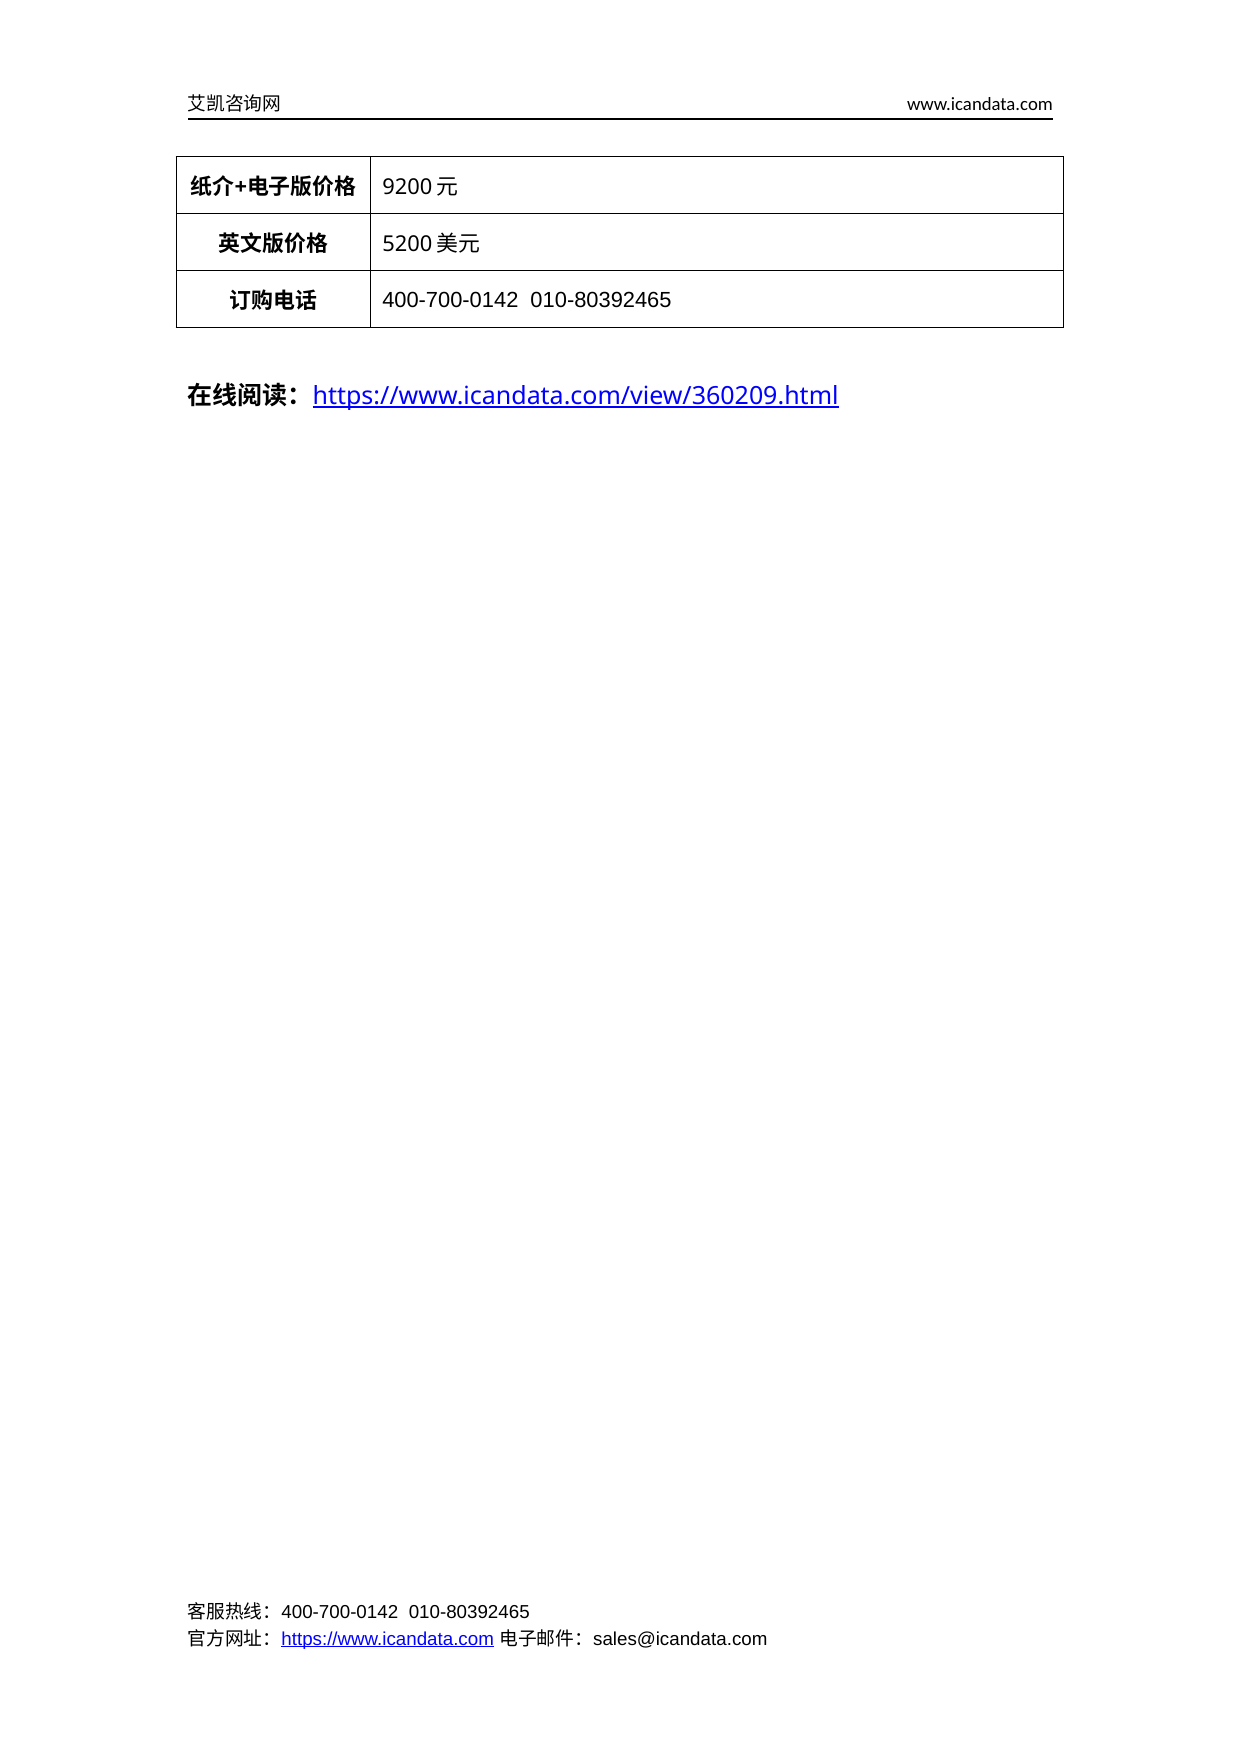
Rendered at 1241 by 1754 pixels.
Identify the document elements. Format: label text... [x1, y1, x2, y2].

table_cell 订购电话 [177, 271, 370, 327]
table_cell 纸介+电子版价格 [177, 157, 370, 213]
table_cell 9200元 [371, 157, 1063, 213]
table_cell 英文版价格 [177, 214, 370, 270]
text 在线阅读：https://www.icandata.com/view/360209.html [187, 361, 1053, 426]
table_cell 400-700-0142 010-80392465 [371, 271, 1063, 327]
table_cell 5200美元 [371, 214, 1063, 270]
